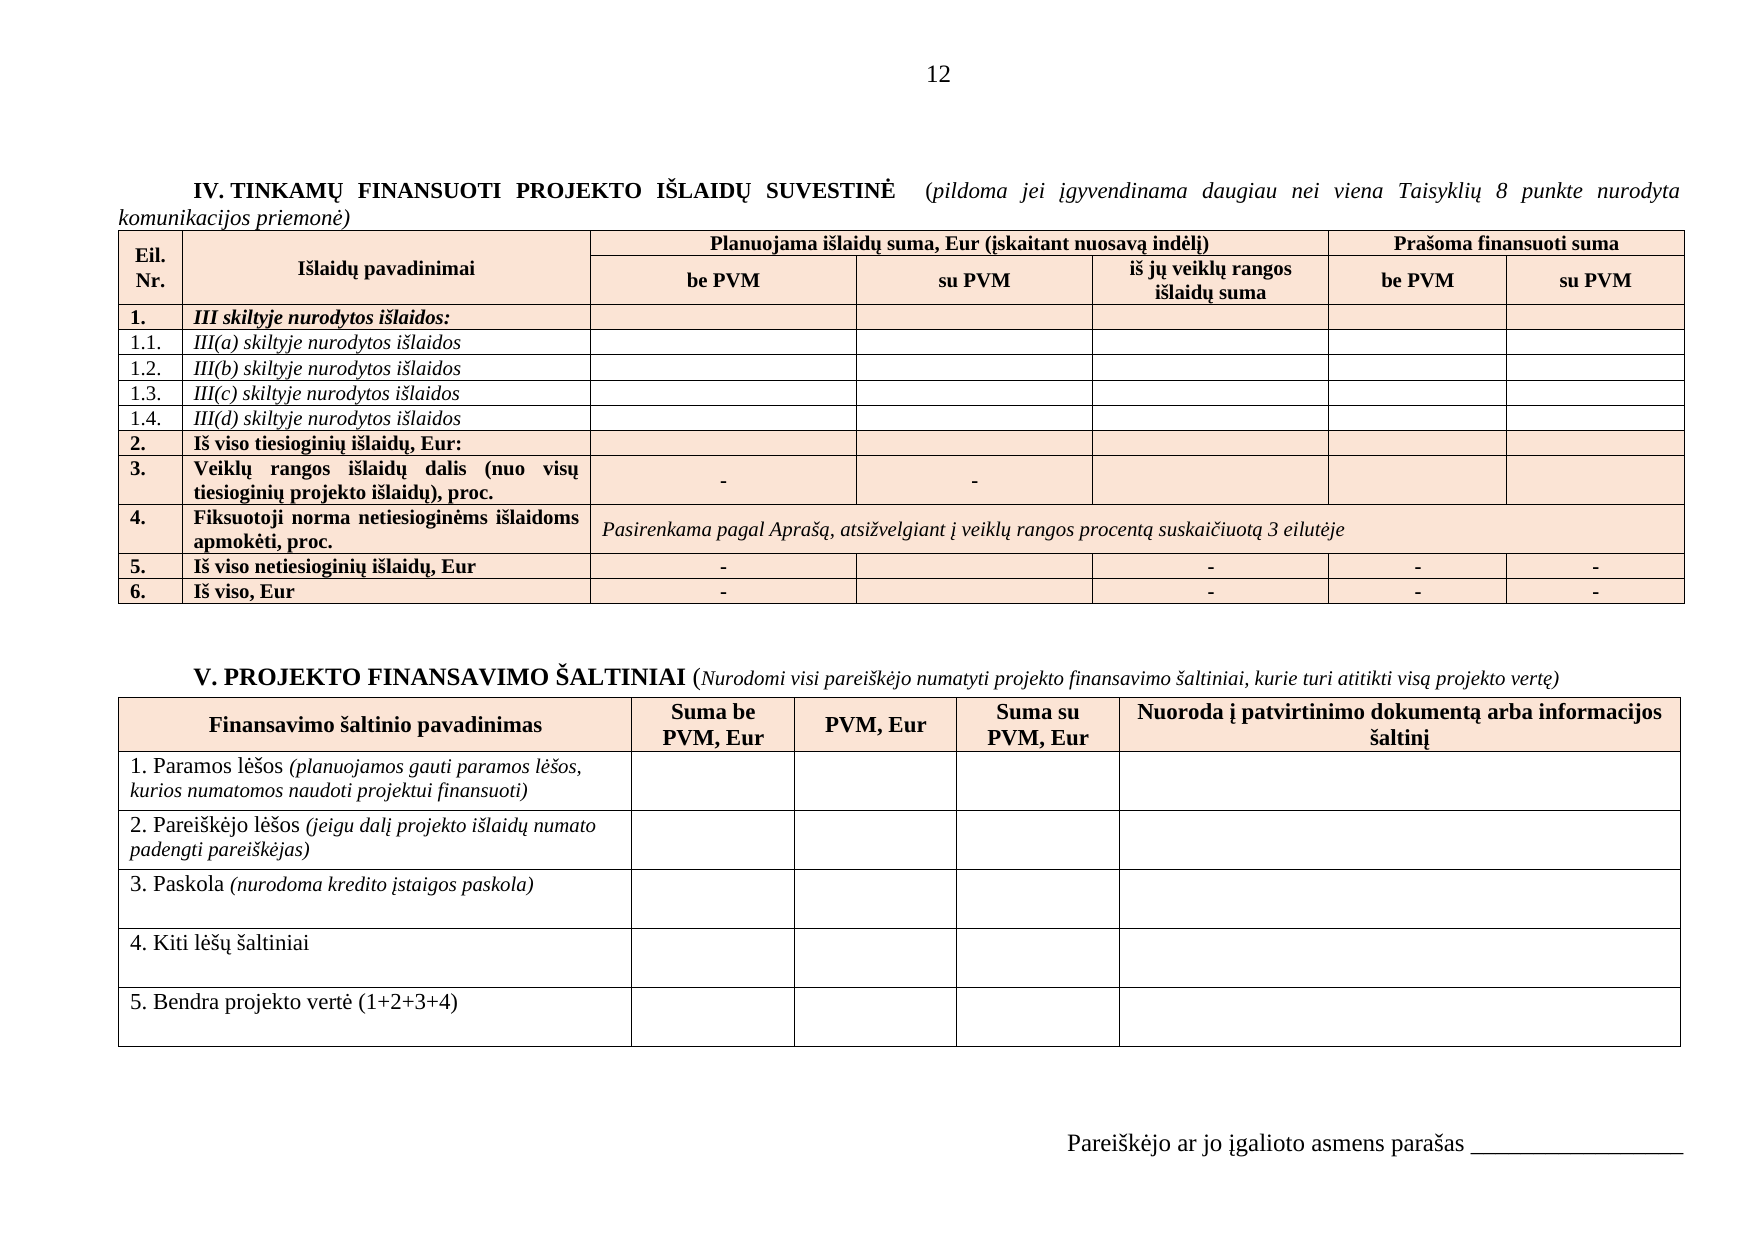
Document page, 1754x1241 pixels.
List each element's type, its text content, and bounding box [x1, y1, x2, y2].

table_cell [795, 929, 956, 987]
table_cell Fiksuotoji norma netiesioginėms išlaidoms apmokėti, proc. [183, 505, 590, 553]
table_cell [1120, 752, 1680, 810]
table_cell [857, 330, 1092, 354]
table_cell - [591, 456, 856, 504]
table_cell [795, 988, 956, 1046]
table_cell 4. [119, 505, 182, 553]
text V. PROJEKTO FINANSAVIMO ŠALTINIAI (Nurodomi visi pareiškėjo numatyti projekto finansavimo šaltiniai, kurie turi atitikti visą projekto vertę) [118, 662, 1683, 691]
table_cell [1507, 431, 1684, 455]
table_cell 1. [119, 305, 182, 329]
table_header Eil. Nr. [119, 231, 182, 304]
table_cell [591, 431, 856, 455]
table_cell 1.3. [119, 381, 182, 404]
table_cell [1329, 355, 1506, 379]
table_cell [1329, 381, 1506, 404]
table_cell [1507, 355, 1684, 379]
table_cell [1329, 330, 1506, 354]
table_cell [857, 305, 1092, 329]
table_cell [957, 929, 1119, 987]
table_cell - [591, 554, 856, 578]
table_cell Veiklų rangos išlaidų dalis (nuo visų tiesioginių projekto išlaidų), proc. [183, 456, 590, 504]
table_cell [1093, 381, 1328, 404]
table_cell [1093, 406, 1328, 430]
table_cell - [1329, 554, 1506, 578]
table_cell 1.2. [119, 355, 182, 379]
table_cell [795, 870, 956, 928]
table_cell [1093, 431, 1328, 455]
table_cell Pasirenkama pagal Aprašą, atsižvelgiant į veiklų rangos procentą suskaičiuotą 3 eilutėje [591, 505, 1684, 553]
table_cell III(a) skiltyje nurodytos išlaidos [183, 330, 590, 354]
table_cell Iš viso netiesioginių išlaidų, Eur [183, 554, 590, 578]
table_header Išlaidų pavadinimai [183, 231, 590, 304]
table_cell - [1329, 579, 1506, 603]
table_header Prašoma finansuoti suma [1329, 231, 1684, 255]
table_cell [1329, 456, 1506, 504]
table_cell 3. [119, 456, 182, 504]
table_cell [591, 305, 856, 329]
table_cell III(c) skiltyje nurodytos išlaidos [183, 381, 590, 404]
table_cell [1507, 381, 1684, 404]
table_cell Iš viso tiesioginių išlaidų, Eur: [183, 431, 590, 455]
table_cell - [1093, 554, 1328, 578]
table_header Nuoroda į patvirtinimo dokumentą arba informacijos šaltinį [1120, 698, 1680, 751]
table_cell [857, 579, 1092, 603]
table_cell 4. Kiti lėšų šaltiniai [119, 929, 631, 987]
table_cell [957, 870, 1119, 928]
table_cell 2. [119, 431, 182, 455]
table_header Suma su PVM, Eur [957, 698, 1119, 751]
table_cell [857, 554, 1092, 578]
table_cell 1. Paramos lėšos (planuojamos gauti paramos lėšos, kurios numatomos naudoti projektui finansuoti) [119, 752, 631, 810]
table_cell 5. [119, 554, 182, 578]
table_cell [1093, 355, 1328, 379]
table_header Suma be PVM, Eur [632, 698, 794, 751]
table_cell - [1507, 554, 1684, 578]
table_cell 5. Bendra projekto vertė (1+2+3+4) [119, 988, 631, 1046]
table_cell [857, 355, 1092, 379]
table_cell [1120, 811, 1680, 869]
table_cell III skiltyje nurodytos išlaidos: [183, 305, 590, 329]
text IV. TINKAMŲ FINANSUOTI PROJEKTO IŠLAIDŲ SUVESTINĖ (pildoma jei įgyvendinama daugiau nei viena Taisyklių 8 punkte nurodyta komunikacijos priemonė) [118, 177, 1683, 230]
table_cell iš jų veiklų rangos išlaidų suma [1093, 256, 1328, 304]
table_cell [591, 381, 856, 404]
table_cell [1507, 456, 1684, 504]
table_cell 2. Pareiškėjo lėšos (jeigu dalį projekto išlaidų numato padengti pareiškėjas) [119, 811, 631, 869]
table_cell [795, 811, 956, 869]
table_cell Iš viso, Eur [183, 579, 590, 603]
table_cell [632, 752, 794, 810]
table_header Finansavimo šaltinio pavadinimas [119, 698, 631, 751]
table_cell [957, 752, 1119, 810]
table_cell 6. [119, 579, 182, 603]
table_cell [1120, 988, 1680, 1046]
table_cell [632, 811, 794, 869]
table_cell 1.4. [119, 406, 182, 430]
table_cell [857, 431, 1092, 455]
table_header Planuojama išlaidų suma, Eur (įskaitant nuosavą indėlį) [591, 231, 1328, 255]
table_cell [632, 929, 794, 987]
table_cell su PVM [1507, 256, 1684, 304]
table_cell [591, 355, 856, 379]
table_cell [1507, 406, 1684, 430]
table_cell [591, 330, 856, 354]
table_cell - [1093, 579, 1328, 603]
table_cell [591, 406, 856, 430]
table_cell 1.1. [119, 330, 182, 354]
table_cell [1120, 870, 1680, 928]
table_cell [857, 381, 1092, 404]
table_cell [1329, 431, 1506, 455]
table_cell - [591, 579, 856, 603]
table_cell [1093, 456, 1328, 504]
table_cell su PVM [857, 256, 1092, 304]
table_cell - [857, 456, 1092, 504]
table_cell be PVM [1329, 256, 1506, 304]
table_cell [1093, 305, 1328, 329]
table_cell [1507, 330, 1684, 354]
table_cell [957, 988, 1119, 1046]
table_cell [1093, 330, 1328, 354]
table_cell [1120, 929, 1680, 987]
table_cell 3. Paskola (nurodoma kredito įstaigos paskola) [119, 870, 631, 928]
table_cell [957, 811, 1119, 869]
table_cell III(d) skiltyje nurodytos išlaidos [183, 406, 590, 430]
table_cell III(b) skiltyje nurodytos išlaidos [183, 355, 590, 379]
table_cell - [1507, 579, 1684, 603]
table_cell [795, 752, 956, 810]
table_header PVM, Eur [795, 698, 956, 751]
table_cell [632, 988, 794, 1046]
table_cell [1507, 305, 1684, 329]
table_cell [1329, 406, 1506, 430]
table_cell [632, 870, 794, 928]
table_cell [1329, 305, 1506, 329]
table_cell be PVM [591, 256, 856, 304]
table_cell [857, 406, 1092, 430]
